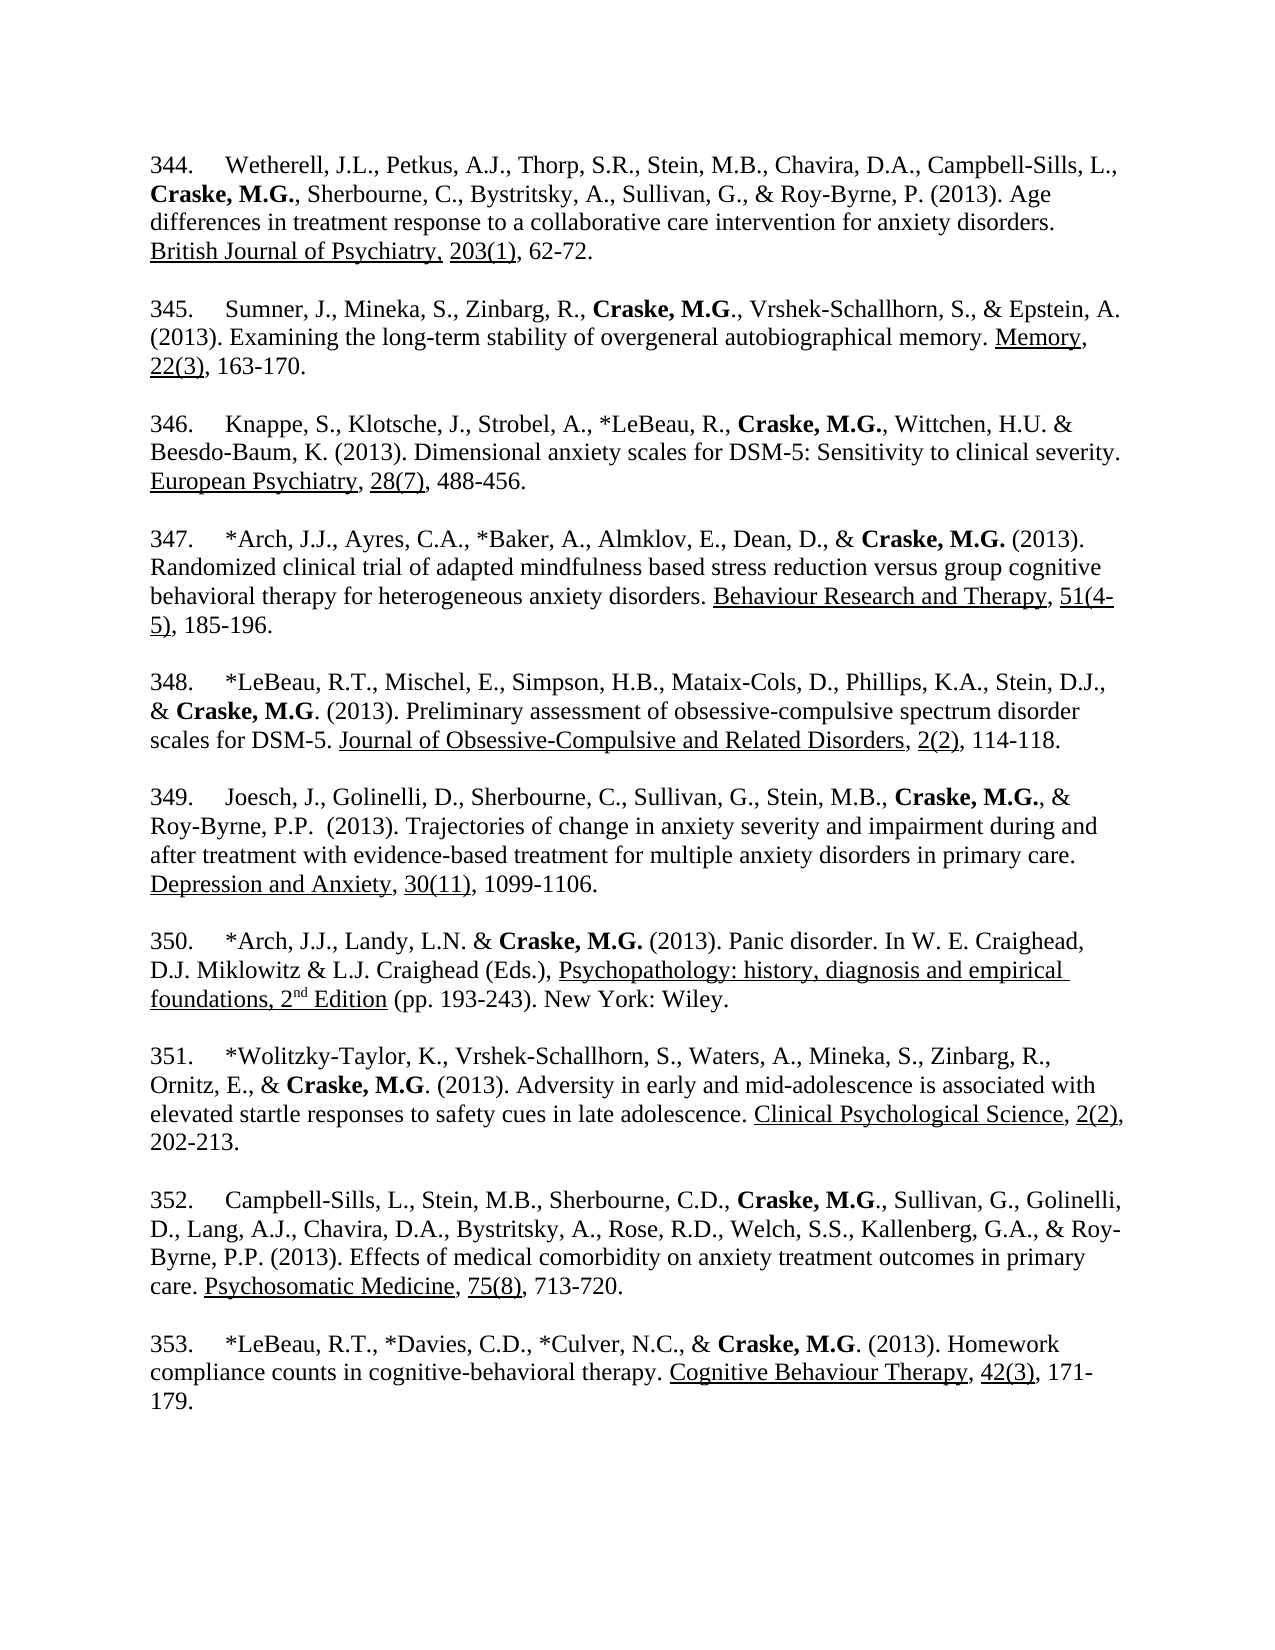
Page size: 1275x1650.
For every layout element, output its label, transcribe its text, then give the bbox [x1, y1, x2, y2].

text 346. Knappe, S., Klotsche, J., Strobel, A., *LeBeau, R., Craske, M.G., Wittchen, H.U. & Beesdo-Baum, K. (2013). Dimensional anxiety scales for DSM-5: Sensitivity to clinical severity. European Psychiatry, 28(7), 488-456. [150, 409, 1125, 495]
text 345. Sumner, J., Mineka, S., Zinbarg, R., Craske, M.G., Vrshek-Schallhorn, S., & Epstein, A. (2013). Examining the long-term stability of overgeneral autobiographical memory. Memory, 22(3), 163-170. [150, 294, 1125, 380]
text 351. *Wolitzky-Taylor, K., Vrshek-Schallhorn, S., Waters, A., Mineka, S., Zinbarg, R., Ornitz, E., & Craske, M.G. (2013). Adversity in early and mid-adolescence is associated with elevated startle responses to safety cues in late adolescence. Clinical Psychological Science, 2(2), 202-213. [150, 1041, 1125, 1156]
text 344. Wetherell, J.L., Petkus, A.J., Thorp, S.R., Stein, M.B., Chavira, D.A., Campbell-Sills, L., Craske, M.G., Sherbourne, C., Bystritsky, A., Sullivan, G., & Roy-Byrne, P. (2013). Age differences in treatment response to a collaborative care intervention for anxiety disorders. British Journal of Psychiatry, 203(1), 62-72. [150, 150, 1125, 265]
text 348. *LeBeau, R.T., Mischel, E., Simpson, H.B., Mataix-Cols, D., Phillips, K.A., Stein, D.J., & Craske, M.G. (2013). Preliminary assessment of obsessive-compulsive spectrum disorder scales for DSM-5. Journal of Obsessive-Compulsive and Related Disorders, 2(2), 114-118. [150, 667, 1125, 754]
text 349. Joesch, J., Golinelli, D., Sherbourne, C., Sullivan, G., Stein, M.B., Craske, M.G., & Roy-Byrne, P.P. (2013). Trajectories of change in anxiety severity and impairment during and after treatment with evidence-based treatment for multiple anxiety disorders in primary care. Depression and Anxiety, 30(11), 1099-1106. [150, 782, 1125, 897]
text 352. Campbell-Sills, L., Stein, M.B., Sherbourne, C.D., Craske, M.G., Sullivan, G., Golinelli, D., Lang, A.J., Chavira, D.A., Bystritsky, A., Rose, R.D., Welch, S.S., Kallenberg, G.A., & Roy-Byrne, P.P. (2013). Effects of medical comorbidity on anxiety treatment outcomes in primary care. Psychosomatic Medicine, 75(8), 713-720. [150, 1185, 1125, 1300]
text 350. *Arch, J.J., Landy, L.N. & Craske, M.G. (2013). Panic disorder. In W. E. Craighead, D.J. Miklowitz & L.J. Craighead (Eds.), Psychopathology: history, diagnosis and empirical foundations, 2nd Edition (pp. 193-243). New York: Wiley. [150, 926, 1125, 1012]
text 347. *Arch, J.J., Ayres, C.A., *Baker, A., Almklov, E., Dean, D., & Craske, M.G. (2013). Randomized clinical trial of adapted mindfulness based stress reduction versus group cognitive behavioral therapy for heterogeneous anxiety disorders. Behaviour Research and Therapy, 51(4-5), 185-196. [150, 524, 1125, 639]
text 353. *LeBeau, R.T., *Davies, C.D., *Culver, N.C., & Craske, M.G. (2013). Homework compliance counts in cognitive-behavioral therapy. Cognitive Behaviour Therapy, 42(3), 171-179. [150, 1329, 1125, 1415]
